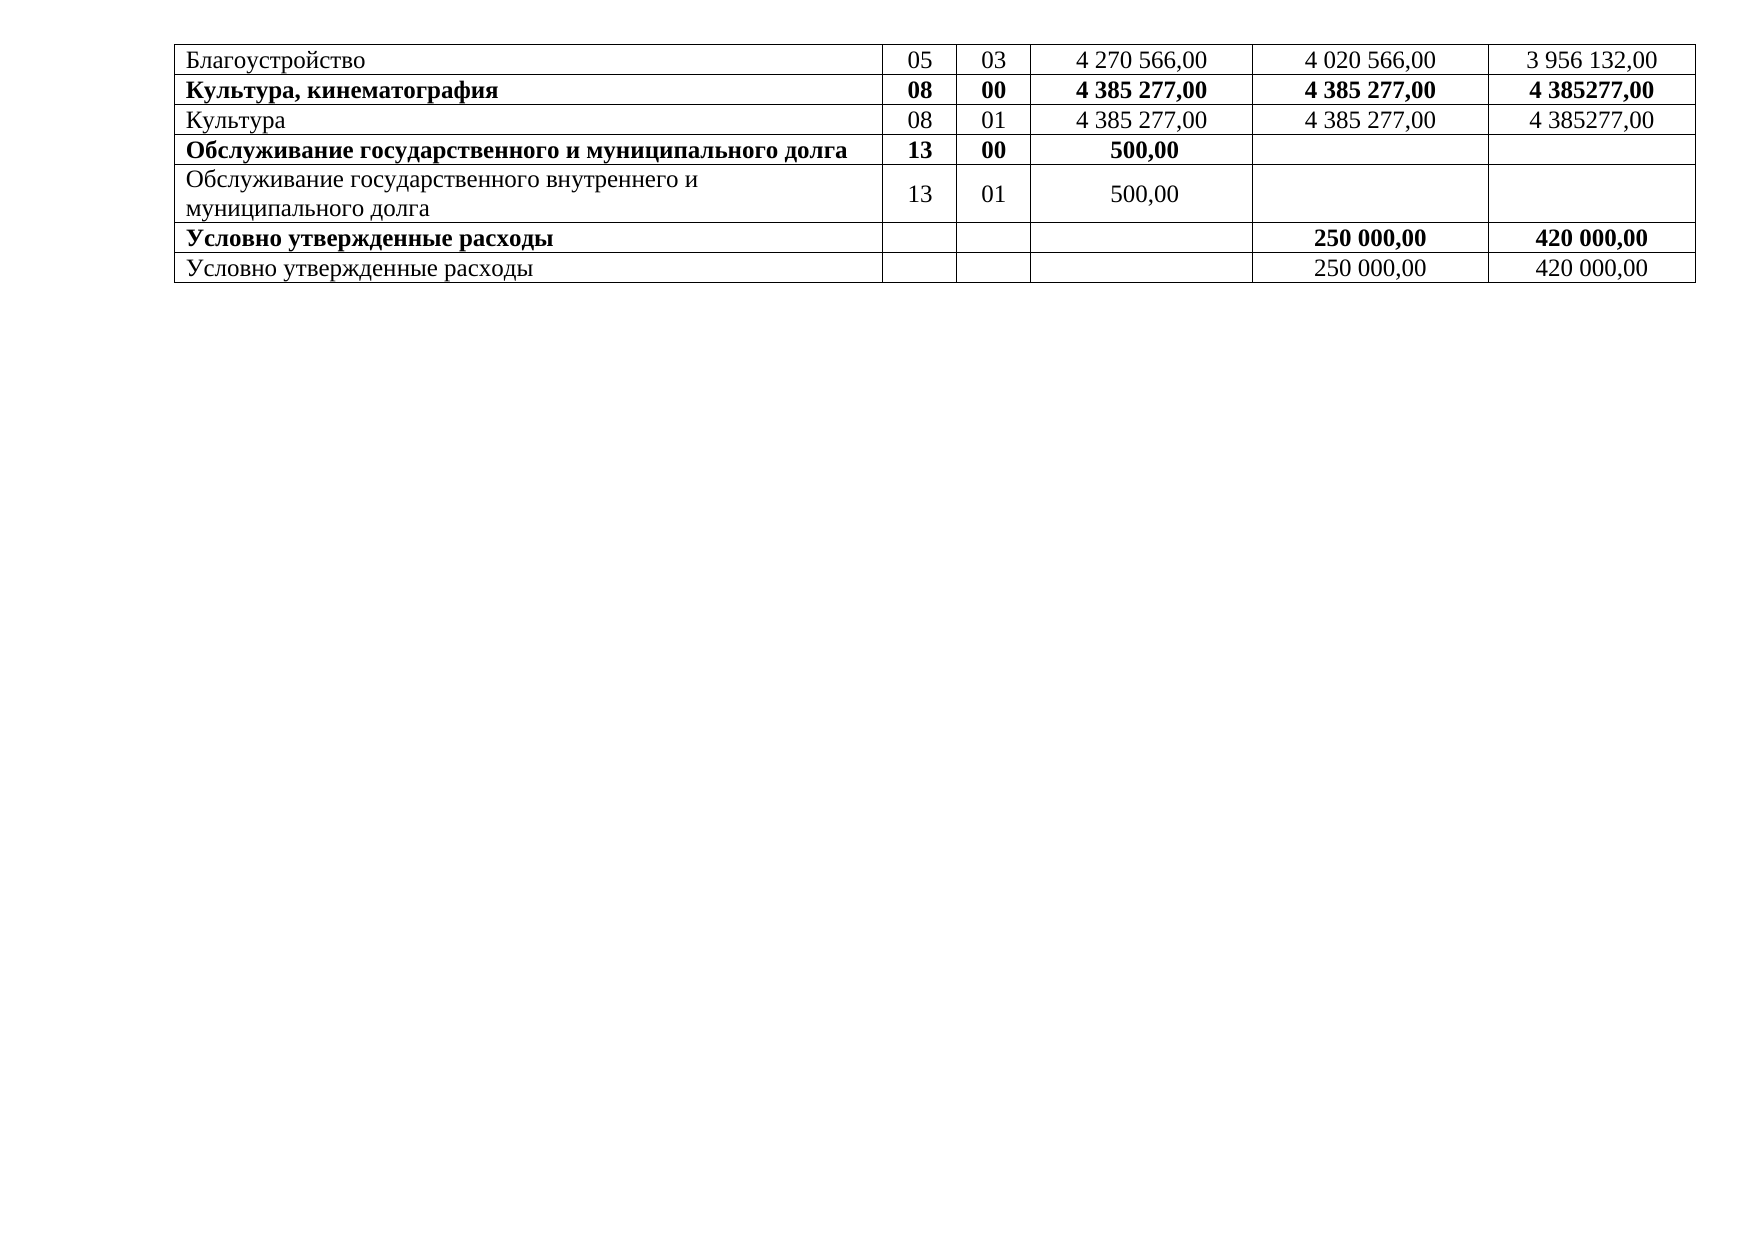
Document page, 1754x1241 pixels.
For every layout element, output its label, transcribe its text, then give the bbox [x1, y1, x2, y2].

table_cell 4 270 566,00 [1031, 45, 1252, 74]
table_cell [1031, 253, 1252, 282]
table_cell [1253, 165, 1488, 222]
table_cell 250 000,00 [1253, 223, 1488, 252]
table_cell [1489, 135, 1695, 163]
table_cell 08 [883, 75, 956, 104]
table_cell 4 385 277,00 [1253, 105, 1488, 134]
table_cell Условно утвержденные расходы [175, 223, 882, 252]
table_cell 01 [957, 105, 1030, 134]
table_cell [957, 253, 1030, 282]
table_cell [1031, 223, 1252, 252]
table_cell 4 385 277,00 [1031, 75, 1252, 104]
table_cell 500,00 [1031, 135, 1252, 163]
table_cell Условно утвержденные расходы [175, 253, 882, 282]
table_cell 01 [957, 165, 1030, 222]
table_cell Обслуживание государственного и муниципального долга [175, 135, 882, 163]
table_cell 13 [883, 165, 956, 222]
table_cell 3 956 132,00 [1489, 45, 1695, 74]
table_cell 420 000,00 [1489, 253, 1695, 282]
table_cell 500,00 [1031, 165, 1252, 222]
table_cell 4 385 277,00 [1253, 75, 1488, 104]
table_cell Благоустройство [175, 45, 882, 74]
table_cell 08 [883, 105, 956, 134]
table_cell 4 385 277,00 [1031, 105, 1252, 134]
table_cell [883, 253, 956, 282]
table_cell [957, 223, 1030, 252]
table_cell 4 385277,00 [1489, 105, 1695, 134]
table_cell 13 [883, 135, 956, 163]
table_cell 05 [883, 45, 956, 74]
table_cell 4 020 566,00 [1253, 45, 1488, 74]
table_cell 00 [957, 75, 1030, 104]
table_cell [1489, 165, 1695, 222]
table_cell [883, 223, 956, 252]
table_cell 250 000,00 [1253, 253, 1488, 282]
table_cell Культура, кинематография [175, 75, 882, 104]
table_cell Культура [175, 105, 882, 134]
table_cell Обслуживание государственного внутреннего и муниципального долга [175, 165, 882, 222]
table_cell 420 000,00 [1489, 223, 1695, 252]
table_cell [1253, 135, 1488, 163]
table_cell 03 [957, 45, 1030, 74]
table_cell 00 [957, 135, 1030, 163]
table_cell 4 385277,00 [1489, 75, 1695, 104]
